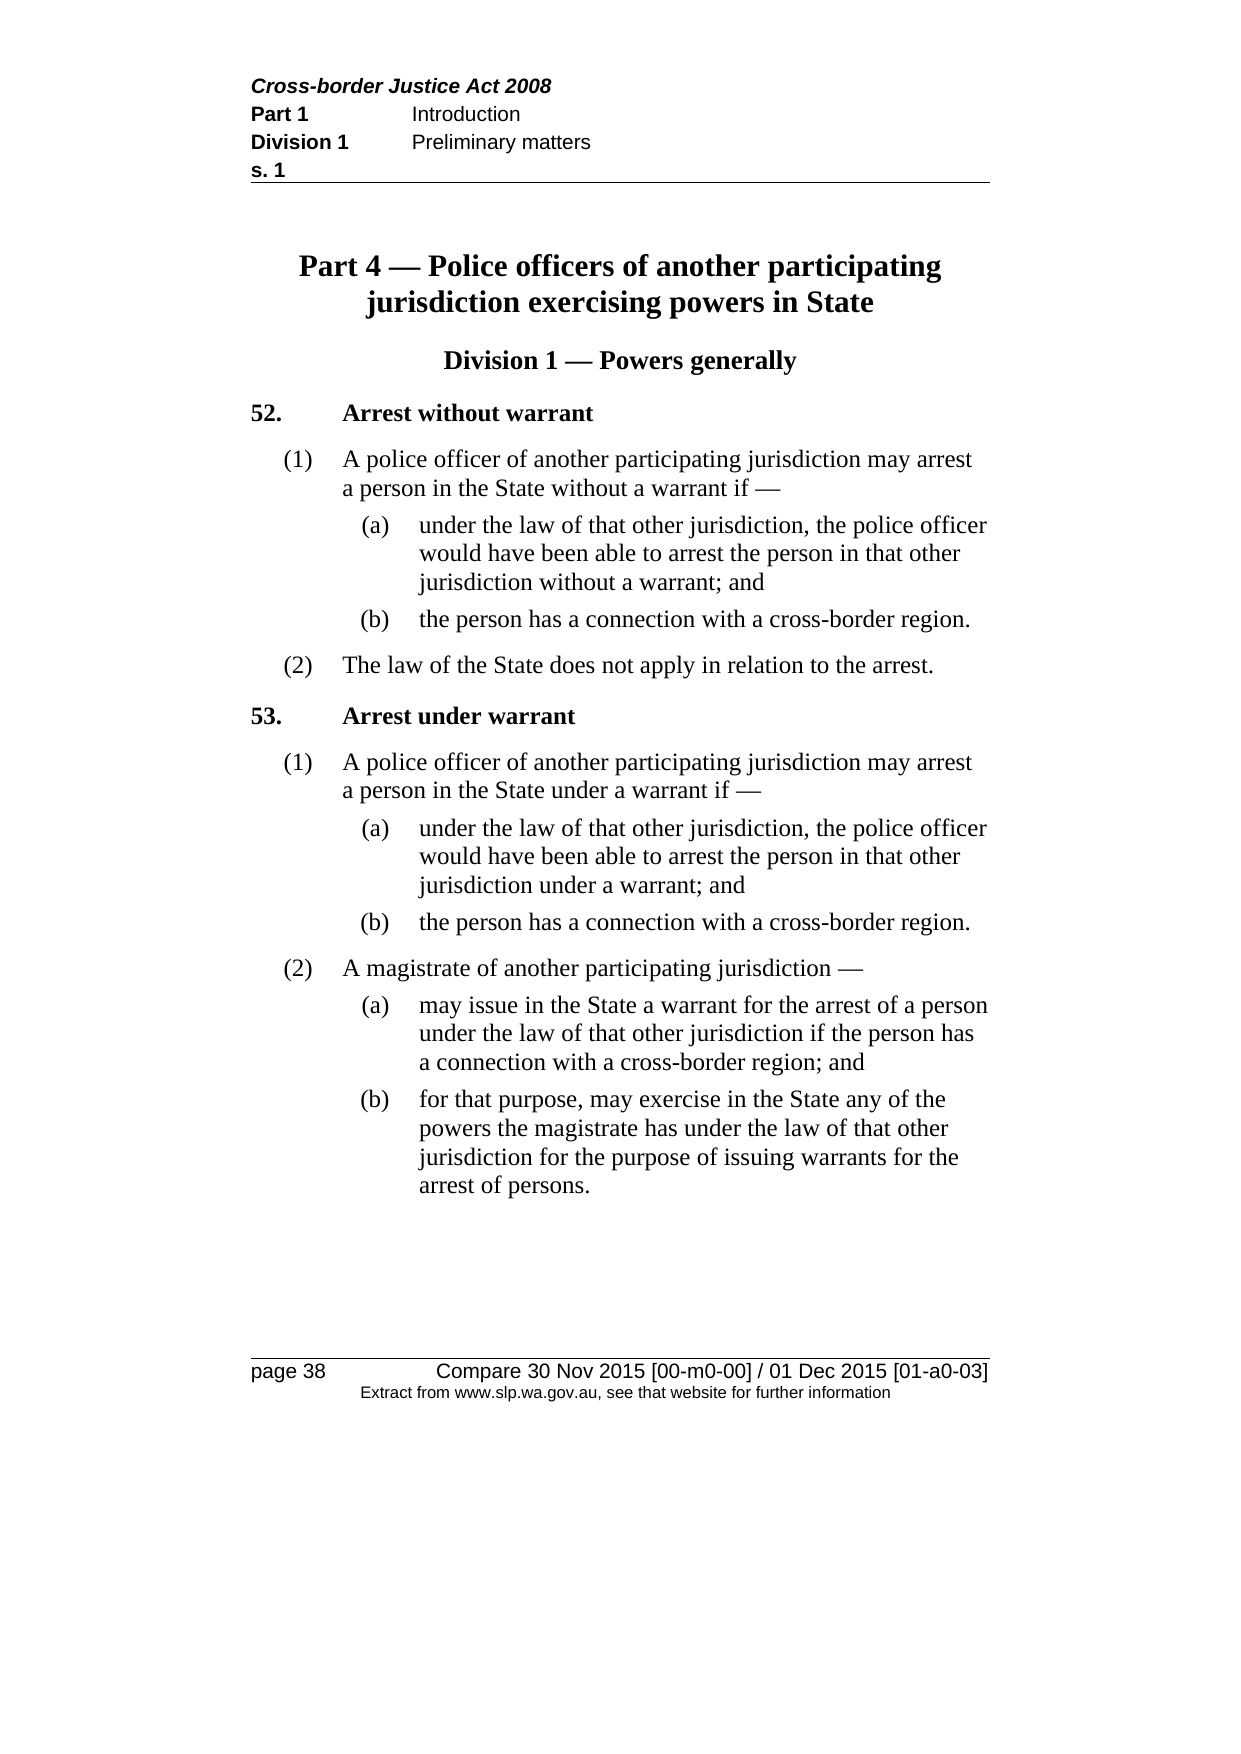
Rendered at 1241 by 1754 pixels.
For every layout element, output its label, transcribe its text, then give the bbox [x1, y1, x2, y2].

text (a) under the law of that other jurisdiction, the police officer would have been able to arrest the person in that other jurisdiction without a warrant; and [251, 510, 990, 596]
text (2) The law of the State does not apply in relation to the arrest. [251, 650, 990, 678]
text (b) for that purpose, may exercise in the State any of the powers the magistrate has under the law of that other jurisdiction for the purpose of issuing warrants for the arrest of persons. [251, 1084, 990, 1199]
subtitle Part 4 — Police officers of another participating jurisdiction exercising powers in State [251, 247, 990, 319]
text (b) the person has a connection with a cross-border region. [251, 907, 990, 936]
text (a) may issue in the State a warrant for the arrest of a person under the law of that other jurisdiction if the person has a connection with a cross-border region; and [251, 990, 990, 1076]
text (1) A police officer of another participating jurisdiction may arrest a person in the State under a warrant if — [251, 747, 990, 804]
text (a) under the law of that other jurisdiction, the police officer would have been able to arrest the person in that other jurisdiction under a warrant; and [251, 813, 990, 899]
subtitle Division 1 — Powers generally [251, 344, 990, 376]
text (1) A police officer of another participating jurisdiction may arrest a person in the State without a warrant if — [251, 444, 990, 501]
subtitle 52. Arrest without warrant [251, 398, 990, 427]
text (b) the person has a connection with a cross-border region. [251, 604, 990, 633]
subtitle 53. Arrest under warrant [251, 701, 990, 730]
text (2) A magistrate of another participating jurisdiction — [251, 953, 990, 981]
